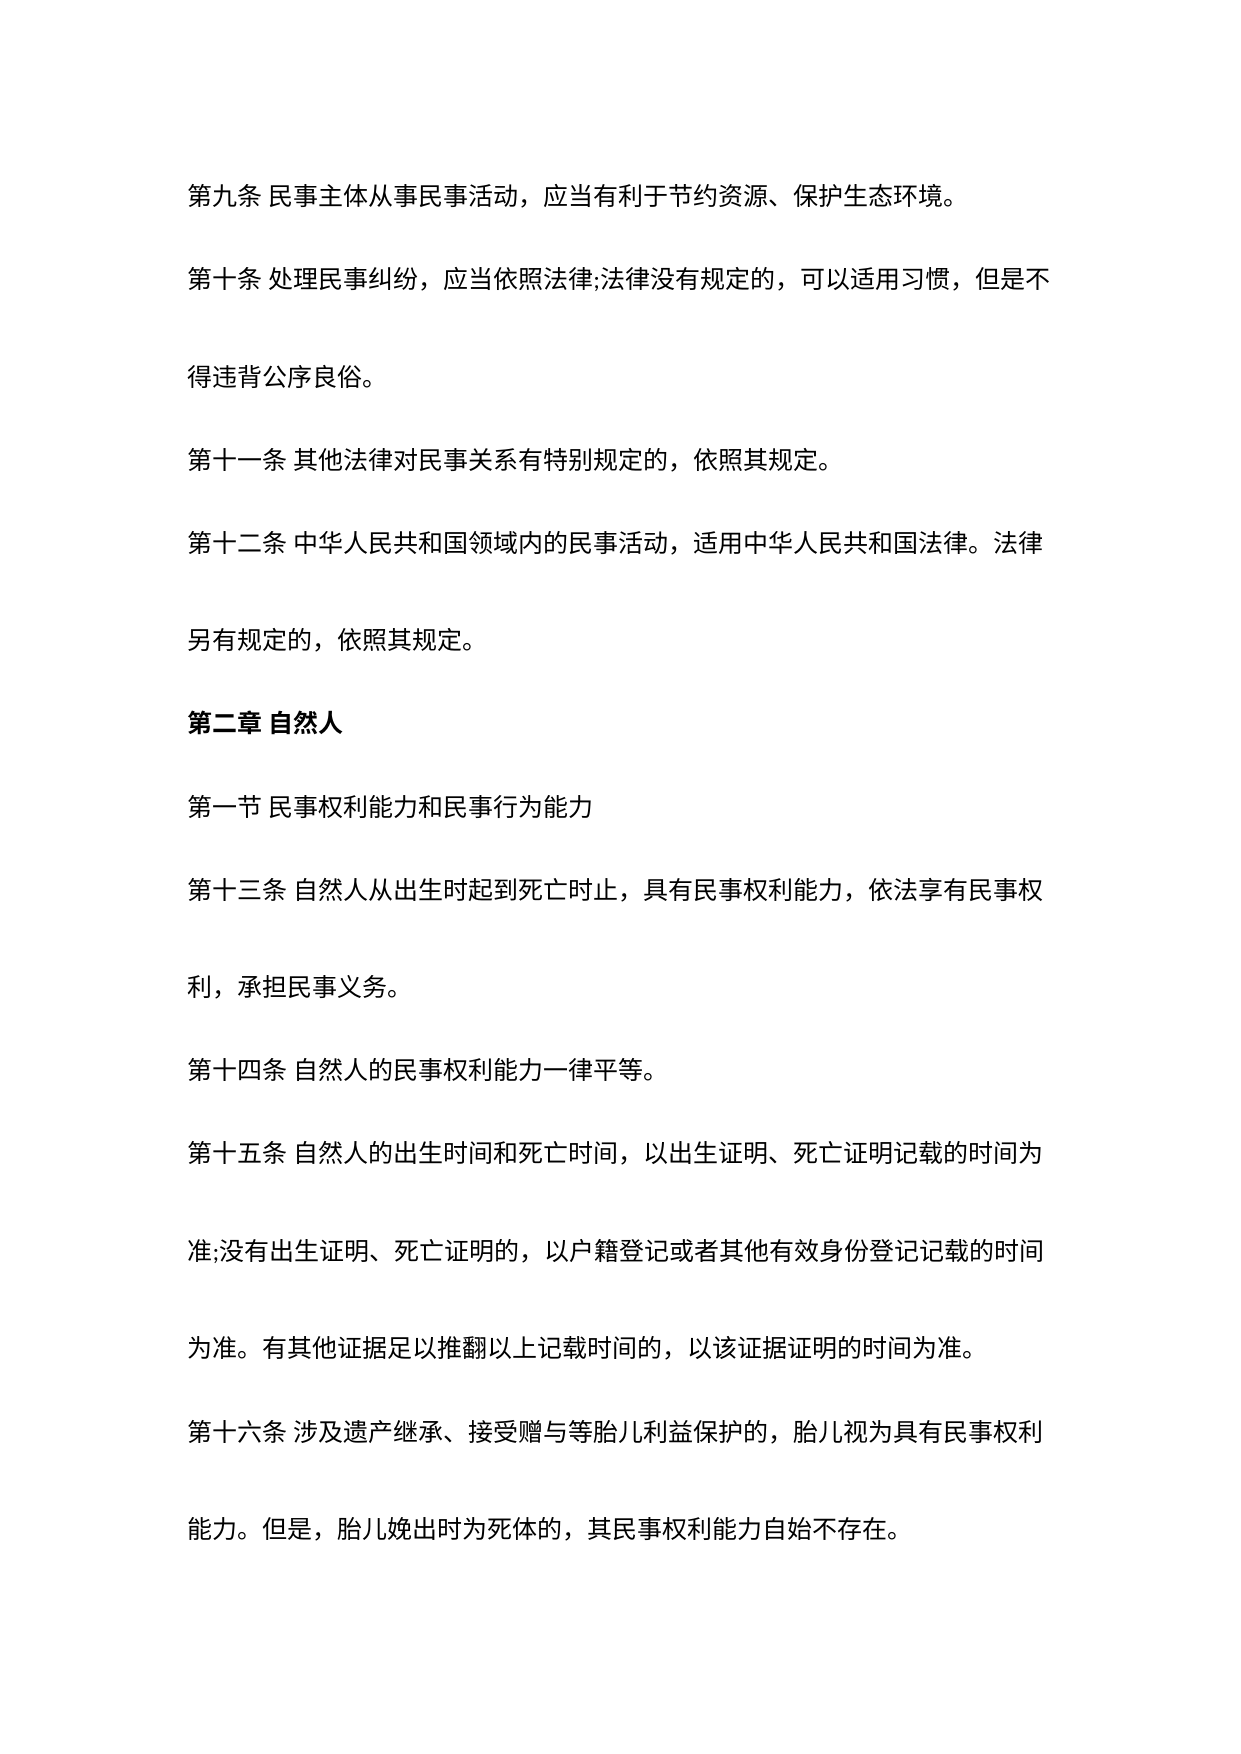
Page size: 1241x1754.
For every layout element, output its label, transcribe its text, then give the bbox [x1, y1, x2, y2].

text 第二章 自然人 [187, 689, 1053, 754]
text 第十六条 涉及遗产继承、接受赠与等胎儿利益保护的，胎儿视为具有民事权利能力。但是，胎儿娩出时为死体的，其民事权利能力自始不存在。 [187, 1398, 1053, 1560]
text 第十条 处理民事纠纷，应当依照法律;法律没有规定的，可以适用习惯，但是不得违背公序良俗。 [187, 245, 1053, 408]
text 第一节 民事权利能力和民事行为能力 [187, 773, 1053, 838]
text 第九条 民事主体从事民事活动，应当有利于节约资源、保护生态环境。 [187, 162, 1053, 227]
text 第十三条 自然人从出生时起到死亡时止，具有民事权利能力，依法享有民事权利，承担民事义务。 [187, 856, 1053, 1018]
text 第十二条 中华人民共和国领域内的民事活动，适用中华人民共和国法律。法律另有规定的，依照其规定。 [187, 509, 1053, 671]
text 第十五条 自然人的出生时间和死亡时间，以出生证明、死亡证明记载的时间为准;没有出生证明、死亡证明的，以户籍登记或者其他有效身份登记记载的时间为准。有其他证据足以推翻以上记载时间的，以该证据证明的时间为准。 [187, 1119, 1053, 1379]
text 第十四条 自然人的民事权利能力一律平等。 [187, 1036, 1053, 1101]
text 第十一条 其他法律对民事关系有特别规定的，依照其规定。 [187, 426, 1053, 491]
